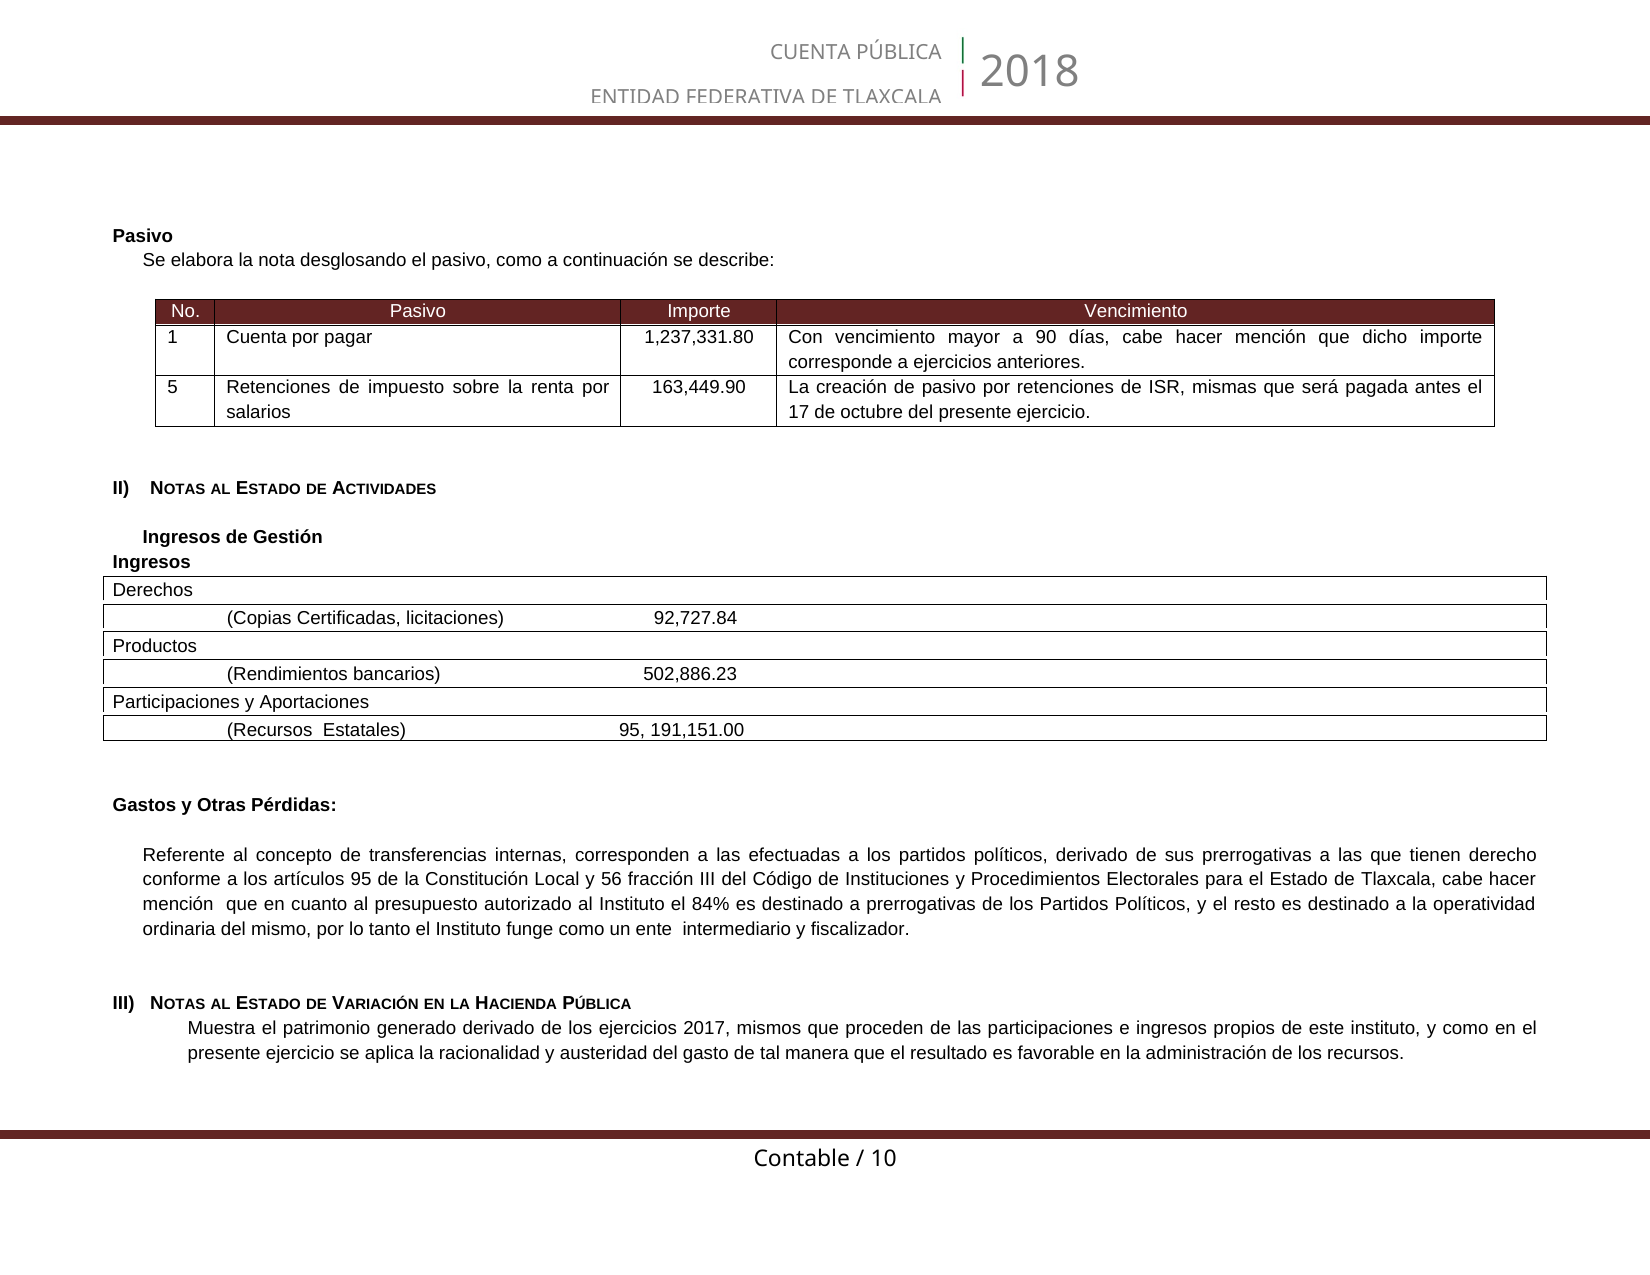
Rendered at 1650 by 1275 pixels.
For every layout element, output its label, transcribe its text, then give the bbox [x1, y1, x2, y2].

picture [956, 28, 974, 99]
text II) Notas al Estado de Actividades [112, 476, 1537, 498]
text Ingresos de Gestión [142, 526, 1537, 548]
text (Rendimientos bancarios) 502,886.23 [104, 660, 1546, 684]
table_cell 1,237,331.80 [621, 326, 776, 375]
text (Copias Certificadas, licitaciones) 92,727.84 [104, 605, 1546, 628]
text Productos [104, 632, 1546, 656]
text Muestra el patrimonio generado derivado de los ejercicios 2017, mismos que proceden de las participaciones e ingresos propios de este instituto, y como en el presente ejercicio se aplica la racionalidad y austeridad del gasto de tal manera que el resultado es favorable en la administración de los recursos. [142, 1017, 1537, 1063]
table_cell Con vencimiento mayor a 90 días, cabe hacer mención que dicho importe corresponde a ejercicios anteriores. [777, 326, 1494, 375]
table_cell 163,449.90 [621, 376, 776, 426]
table_cell Cuenta por pagar [215, 326, 620, 375]
table_cell La creación de pasivo por retenciones de ISR, mismas que será pagada antes el 17 de octubre del presente ejercicio. [777, 376, 1494, 426]
text Gastos y Otras Pérdidas: [112, 794, 1537, 815]
table_header Pasivo [215, 300, 620, 324]
text Participaciones y Aportaciones [104, 688, 1546, 712]
text Referente al concepto de transferencias internas, corresponden a las efectuadas a los partidos políticos, derivado de sus prerrogativas a las que tienen derecho conforme a los artículos 95 de la Constitución Local y 56 fracción III del Código de Instituciones y Procedimientos Electorales para el Estado de Tlaxcala, cabe hacer mención que en cuanto al presupuesto autorizado al Instituto el 84% es destinado a prerrogativas de los Partidos Políticos, y el resto es destinado a la operatividad ordinaria del mismo, por lo tanto el Instituto funge como un ente intermediario y fiscalizador. [142, 843, 1537, 939]
text Ingresos [112, 551, 1537, 572]
text Se elabora la nota desglosando el pasivo, como a continuación se describe: [142, 249, 1537, 271]
text (Recursos Estatales) 95, 191,151.00 [104, 716, 1546, 740]
table_cell 5 [156, 376, 214, 426]
table_header Vencimiento [777, 300, 1494, 324]
table_header Importe [621, 300, 776, 324]
text Pasivo [112, 224, 1537, 246]
text Derechos [104, 577, 1546, 600]
table_cell Retenciones de impuesto sobre la renta por salarios [215, 376, 620, 426]
table_cell 1 [156, 326, 214, 375]
table_header No. [156, 300, 214, 324]
text III) Notas al Estado de Variación en la Hacienda Pública [112, 992, 1537, 1014]
